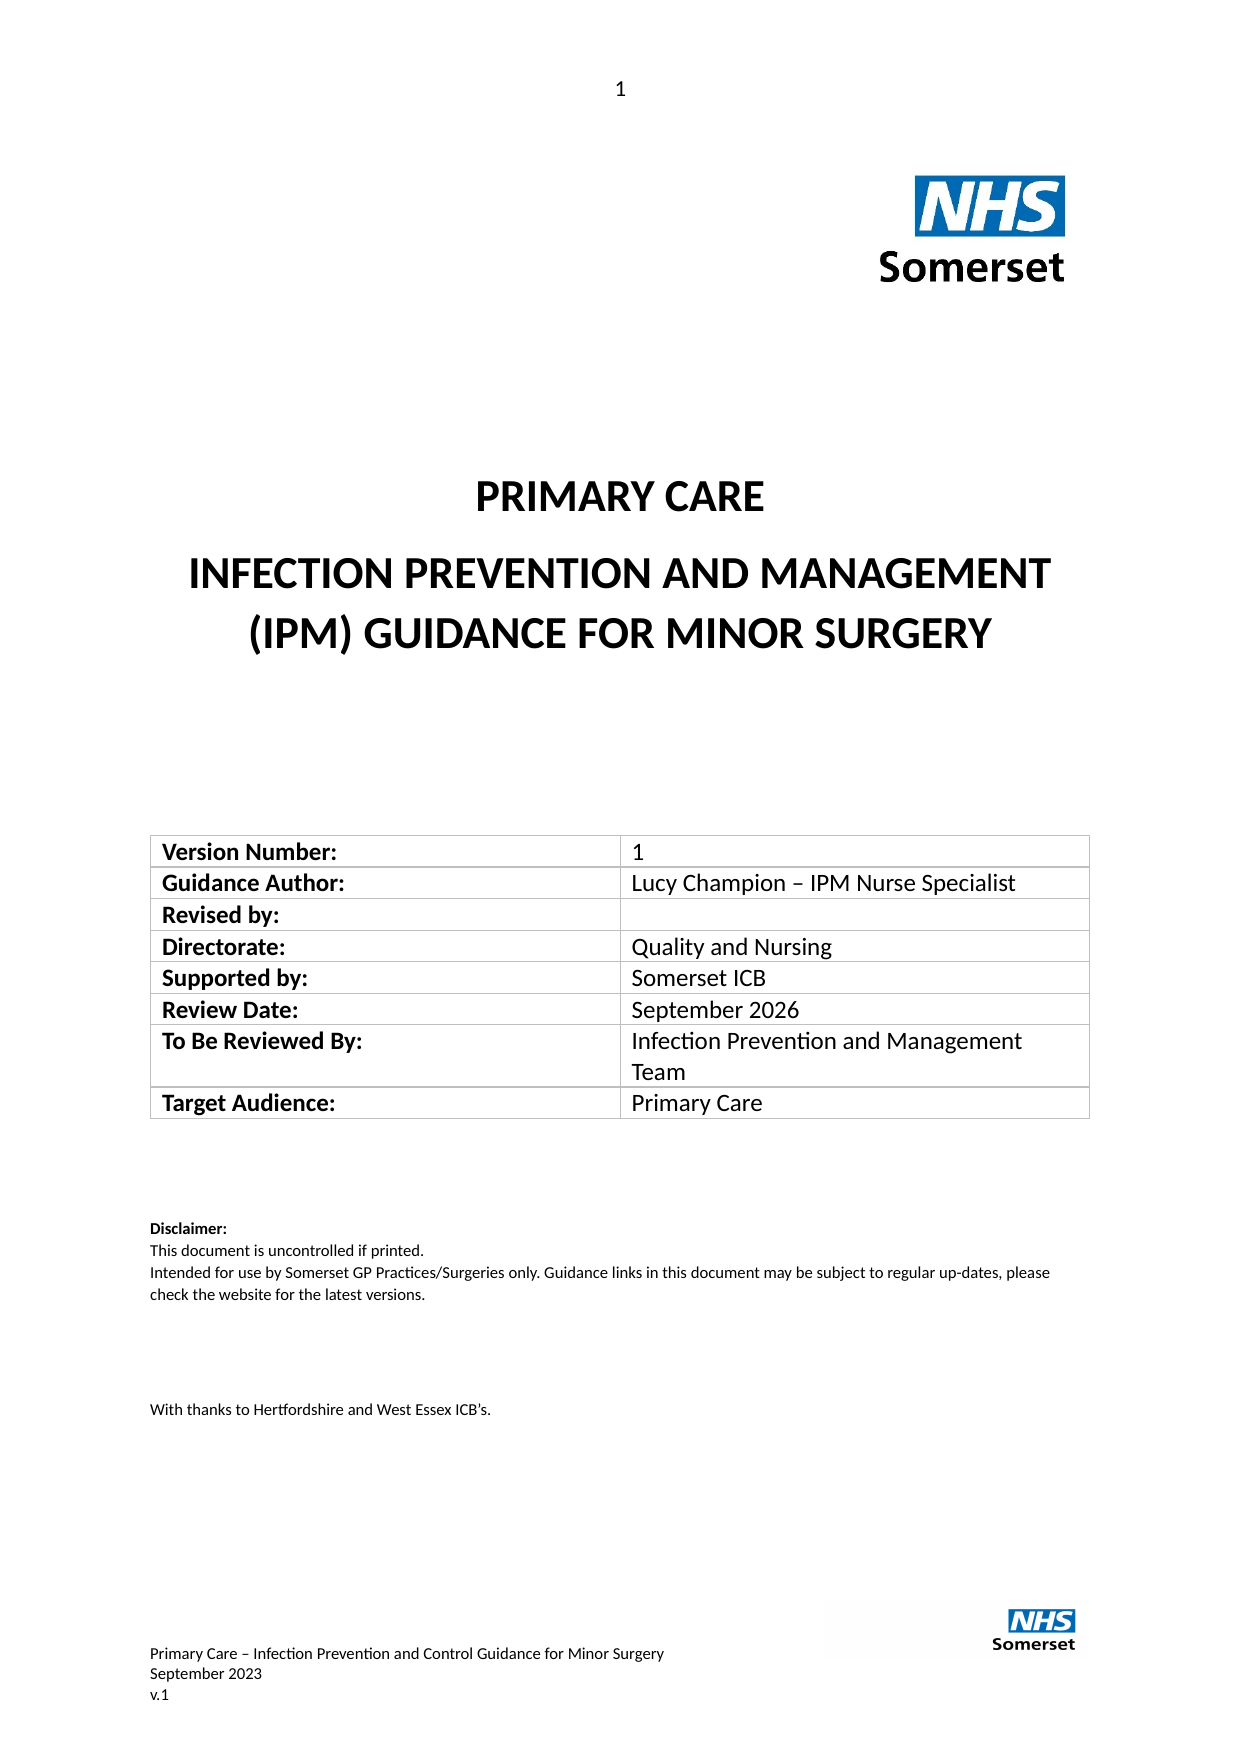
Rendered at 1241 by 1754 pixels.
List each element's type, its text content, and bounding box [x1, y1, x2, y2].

table_cell Guidance Author: [151, 868, 620, 898]
text Disclaimer: [150, 1218, 1090, 1238]
table_cell Primary Care [621, 1088, 1089, 1118]
table_cell [621, 899, 1089, 929]
table_cell Infection Prevention and Management Team [621, 1025, 1089, 1086]
picture [496, 150, 1091, 308]
table_header Version Number: [151, 836, 620, 866]
text INFECTION PREVENTION AND MANAGEMENT (IPM) GUIDANCE FOR MINOR SURGERY [150, 544, 1090, 660]
table_cell September 2026 [621, 994, 1089, 1024]
table_cell Somerset ICB [621, 962, 1089, 993]
text This document is uncontrolled if printed. [150, 1240, 1090, 1260]
picture [822, 1599, 1087, 1660]
text PRIMARY CARE [150, 467, 1090, 523]
table_cell Target Audience: [151, 1088, 620, 1118]
table_cell Quality and Nursing [621, 931, 1089, 961]
text With thanks to Hertfordshire and West Essex ICB’s. [150, 1399, 1090, 1420]
table_header 1 [621, 836, 1089, 866]
table_cell Revised by: [151, 899, 620, 929]
table_cell Review Date: [151, 994, 620, 1024]
table_cell Supported by: [151, 962, 620, 993]
text Intended for use by Somerset GP Practices/Surgeries only. Guidance links in this document may be subject to regular up-dates, please check the website for the latest versions. [150, 1262, 1090, 1304]
table_cell Lucy Champion – IPM Nurse Specialist [621, 868, 1089, 898]
table_cell Directorate: [151, 931, 620, 961]
table_cell To Be Reviewed By: [151, 1025, 620, 1086]
